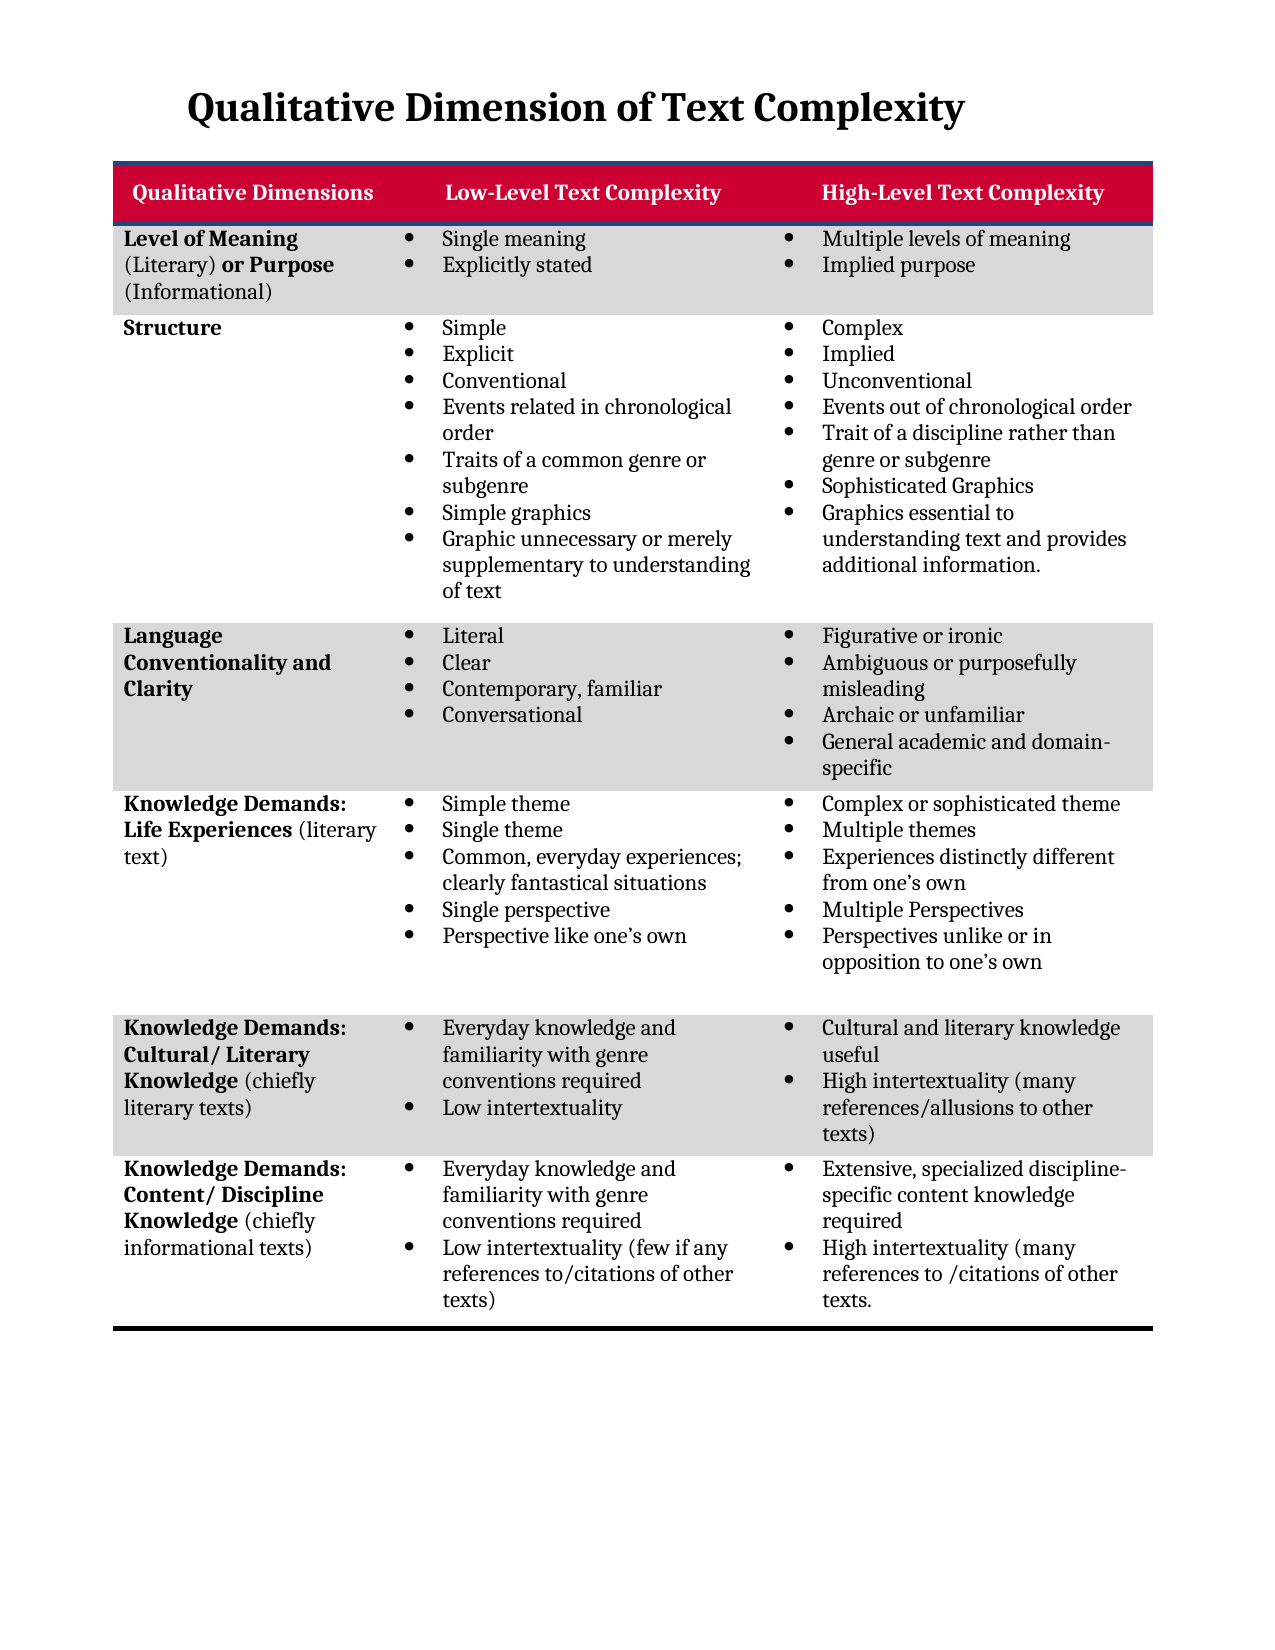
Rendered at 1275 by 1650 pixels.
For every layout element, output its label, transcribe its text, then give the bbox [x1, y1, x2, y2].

table_cell Simple theme Single theme Common, everyday experiences; clearly fantastical situations Single perspective Perspective like one’s own [394, 791, 773, 1015]
table_cell Simple Explicit Conventional Events related in chronological order Traits of a common genre or subgenre Simple graphics Graphic unnecessary or merely supplementary to understanding of text [394, 315, 773, 623]
table_cell Figurative or ironic Ambiguous or purposefully misleading Archaic or unfamiliar General academic and domain-specific [773, 623, 1153, 791]
table_cell Language Conventionality and Clarity [113, 623, 394, 791]
table_cell Complex or sophisticated theme Multiple themes Experiences distinctly different from one’s own Multiple Perspectives Perspectives unlike or in opposition to one’s own [773, 791, 1153, 1015]
table_cell Everyday knowledge and familiarity with genre conventions required Low intertextuality [394, 1015, 773, 1156]
table_cell Literal Clear Contemporary, familiar Conversational [394, 623, 773, 791]
table_cell Structure [113, 315, 394, 623]
table_cell Multiple levels of meaning Implied purpose [773, 226, 1153, 315]
table_header High-Level Text Complexity [773, 166, 1153, 221]
table_cell Knowledge Demands: Cultural/ Literary Knowledge (chiefly literary texts) [113, 1015, 394, 1156]
table_cell Knowledge Demands: Content/ Discipline Knowledge (chiefly informational texts) [113, 1156, 394, 1326]
table_cell Single meaning Explicitly stated [394, 226, 773, 315]
table_header Qualitative Dimensions [113, 166, 394, 221]
table_cell Cultural and literary knowledge useful High intertextuality (many references/allusions to other texts) [773, 1015, 1153, 1156]
table_cell Complex Implied Unconventional Events out of chronological order Trait of a discipline rather than genre or subgenre Sophisticated Graphics Graphics essential to understanding text and provides additional information. [773, 315, 1153, 623]
table_cell Extensive, specialized discipline-specific content knowledge required High intertextuality (many references to /citations of other texts. [773, 1156, 1153, 1326]
table_cell Knowledge Demands: Life Experiences (literary text) [113, 791, 394, 1015]
table_header Low-Level Text Complexity [394, 166, 773, 221]
text Qualitative Dimension of Text Complexity [187, 84, 1087, 132]
table_cell Level of Meaning (Literary) or Purpose (Informational) [113, 226, 394, 315]
table_cell Everyday knowledge and familiarity with genre conventions required Low intertextuality (few if any references to/citations of other texts) [394, 1156, 773, 1326]
